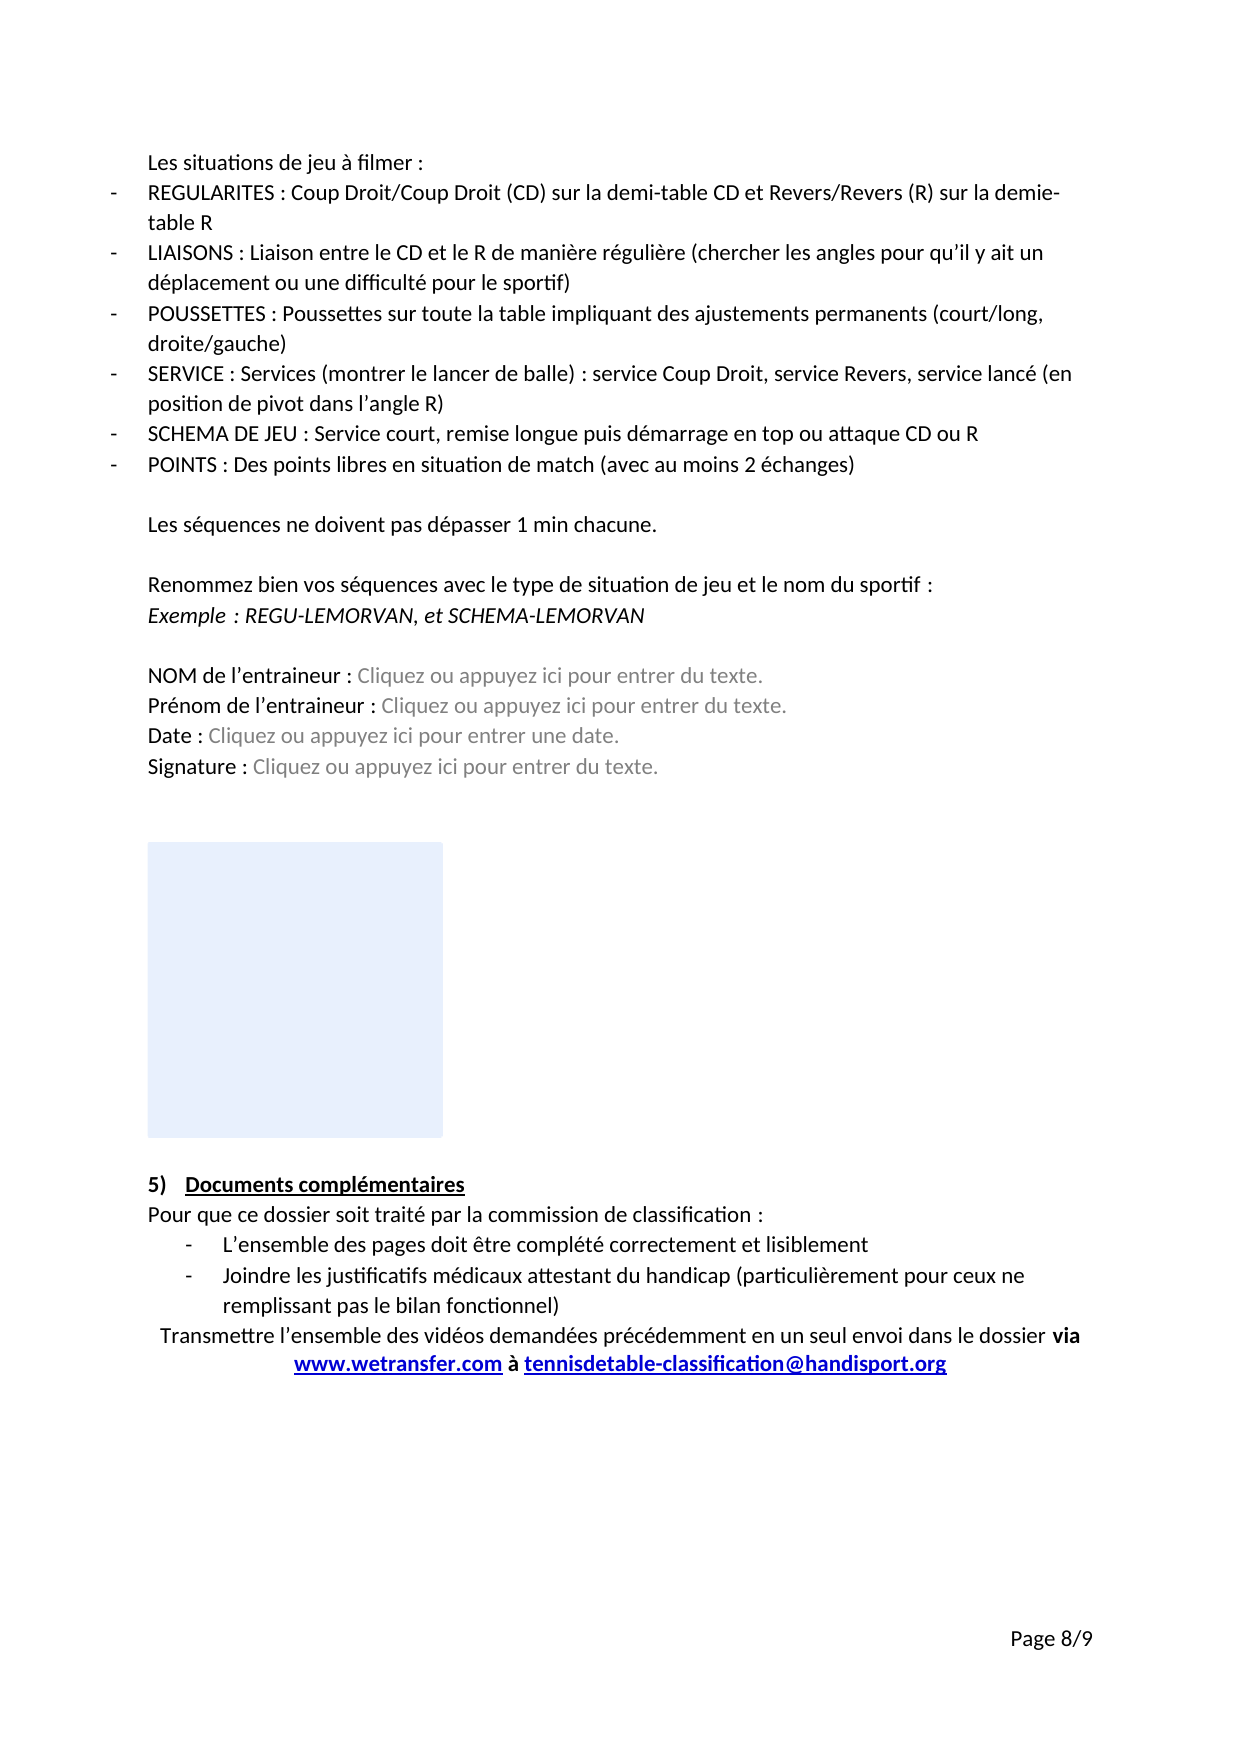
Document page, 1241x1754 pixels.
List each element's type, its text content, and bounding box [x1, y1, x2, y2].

list L’ensemble des pages doit être complété correctement et lisiblement [185, 1231, 1093, 1258]
text Renommez bien vos séquences avec le type de situation de jeu et le nom du sportif : [148, 571, 1093, 598]
text Prénom de l’entraineur : Cliquez ou appuyez ici pour entrer du texte. [148, 691, 1093, 719]
text Les séquences ne doivent pas dépasser 1 min chacune. [148, 510, 1093, 538]
text Signature : Cliquez ou appuyez ici pour entrer du texte. [148, 752, 1093, 780]
list Joindre les justificatifs médicaux attestant du handicap (particulièrement pour ceux ne remplissant pas le bilan fonctionnel) [185, 1261, 1093, 1319]
list Documents complémentaires [148, 1170, 1093, 1198]
list SERVICE : Services (montrer le lancer de balle) : service Coup Droit, service Revers, service lancé (en position de pivot dans l’angle R) [110, 359, 1093, 417]
text Transmettre l’ensemble des vidéos demandées précédemment en un seul envoi dans le dossier via www.wetransfer.com à tennisdetable-classification@handisport.org [148, 1321, 1093, 1377]
list REGULARITES : Coup Droit/Coup Droit (CD) sur la demi-table CD et Revers/Revers (R) sur la demie-table R [110, 178, 1093, 236]
list SCHEMA DE JEU : Service court, remise longue puis démarrage en top ou attaque CD ou R [110, 419, 1093, 447]
text NOM de l’entraineur : Cliquez ou appuyez ici pour entrer du texte. [148, 661, 1093, 689]
list POINTS : Des points libres en situation de match (avec au moins 2 échanges) [110, 450, 1093, 478]
list POUSSETTES : Poussettes sur toute la table impliquant des ajustements permanents (court/long, droite/gauche) [110, 299, 1093, 357]
text Les situations de jeu à filmer : [148, 148, 1093, 176]
text Date : Cliquez ou appuyez ici pour entrer une date. [148, 722, 1093, 749]
text Pour que ce dossier soit traité par la commission de classification : [148, 1200, 1093, 1228]
list LIAISONS : Liaison entre le CD et le R de manière régulière (chercher les angles pour qu’il y ait un déplacement ou une difficulté pour le sportif) [110, 238, 1093, 296]
text Exemple : REGU-LEMORVAN, et SCHEMA-LEMORVAN [148, 601, 1093, 629]
picture [147, 842, 443, 1138]
